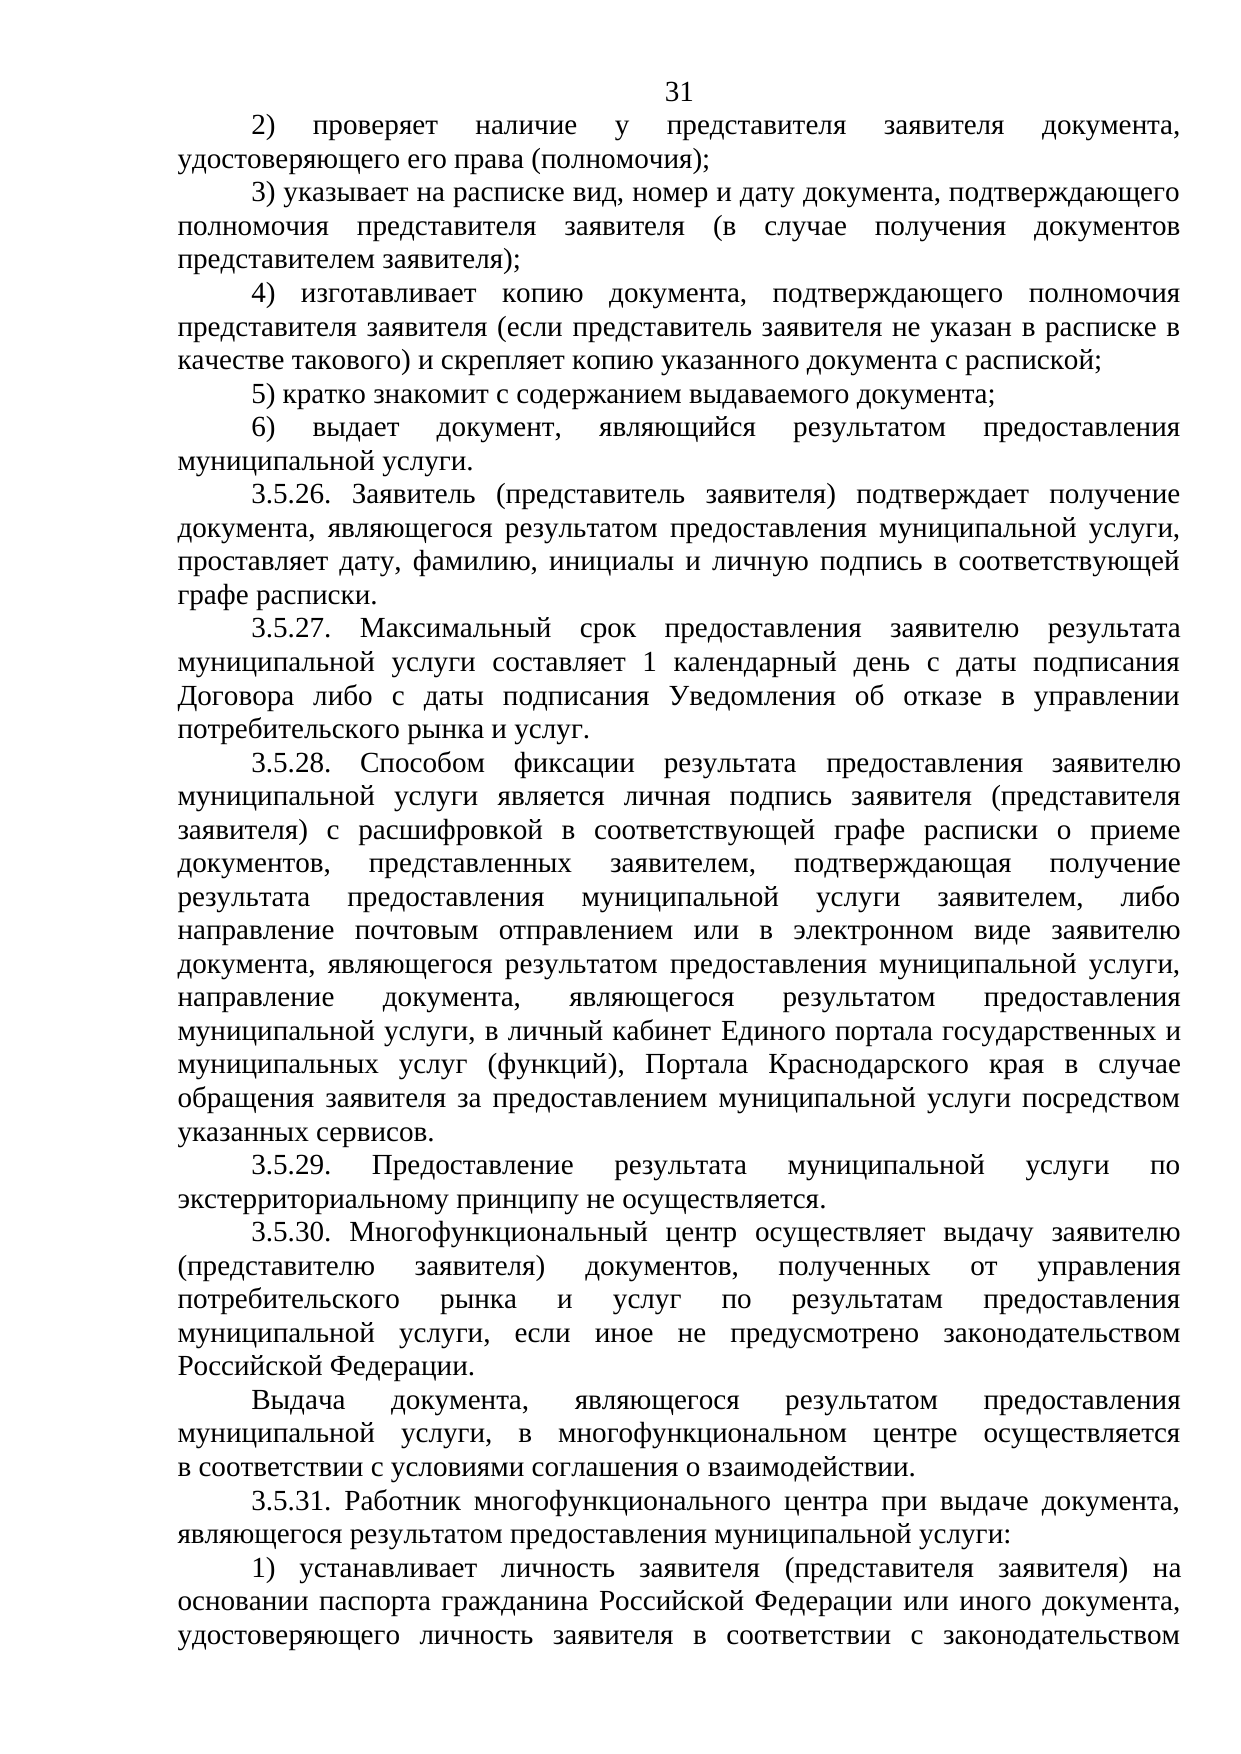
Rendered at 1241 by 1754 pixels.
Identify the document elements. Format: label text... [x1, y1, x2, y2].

text 3.5.28. Способом фиксации результата предоставления заявителю муниципальной услуги является личная подпись заявителя (представителя заявителя) с расшифровкой в соответствующей графе расписки о приеме документов, представленных заявителем, подтверждающая получение результата предоставления муниципальной услуги заявителем, либо направление почтовым отправлением или в электронном виде заявителю документа, являющегося результатом предоставления муниципальной услуги, направление документа, являющегося результатом предоставления муниципальной услуги, в личный кабинет Единого портала государственных и муниципальных услуг (функций), Портала Краснодарского края в случае обращения заявителя за предоставлением муниципальной услуги посредством указанных сервисов. [177, 745, 1181, 1147]
text 3.5.29. Предоставление результата муниципальной услуги по экстерриториальному принципу не осуществляется. [177, 1147, 1181, 1214]
text Выдача документа, являющегося результатом предоставления муниципальной услуги, в многофункциональном центре осуществляется в соответствии с условиями соглашения о взаимодействии. [177, 1382, 1181, 1483]
text 3.5.26. Заявитель (представитель заявителя) подтверждает получение документа, являющегося результатом предоставления муниципальной услуги, проставляет дату, фамилию, инициалы и личную подпись в соответствующей графе расписки. [177, 476, 1181, 611]
text 6) выдает документ, являющийся результатом предоставления муниципальной услуги. [177, 409, 1181, 476]
text 3.5.31. Работник многофункционального центра при выдаче документа, являющегося результатом предоставления муниципальной услуги: [177, 1483, 1181, 1550]
text 4) изготавливает копию документа, подтверждающего полномочия представителя заявителя (если представитель заявителя не указан в расписке в качестве такового) и скрепляет копию указанного документа с распиской; [177, 275, 1181, 376]
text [177, 1550, 1181, 1650]
text 3.5.30. Многофункциональный центр осуществляет выдачу заявителю (представителю заявителя) документов, полученных от управления потребительского рынка и услуг по результатам предоставления муниципальной услуги, если иное не предусмотрено законодательством Российской Федерации. [177, 1214, 1181, 1382]
text 5) кратко знакомит с содержанием выдаваемого документа; [177, 376, 1181, 409]
text 3.5.27. Максимальный срок предоставления заявителю результата муниципальной услуги составляет 1 календарный день с даты подписания Договора либо с даты подписания Уведомления об отказе в управлении потребительского рынка и услуг. [177, 611, 1181, 745]
text 3) указывает на расписке вид, номер и дату документа, подтверждающего полномочия представителя заявителя (в случае получения документов представителем заявителя); [177, 174, 1181, 275]
text 2) проверяет наличие у представителя заявителя документа, удостоверяющего его права (полномочия); [177, 107, 1181, 174]
